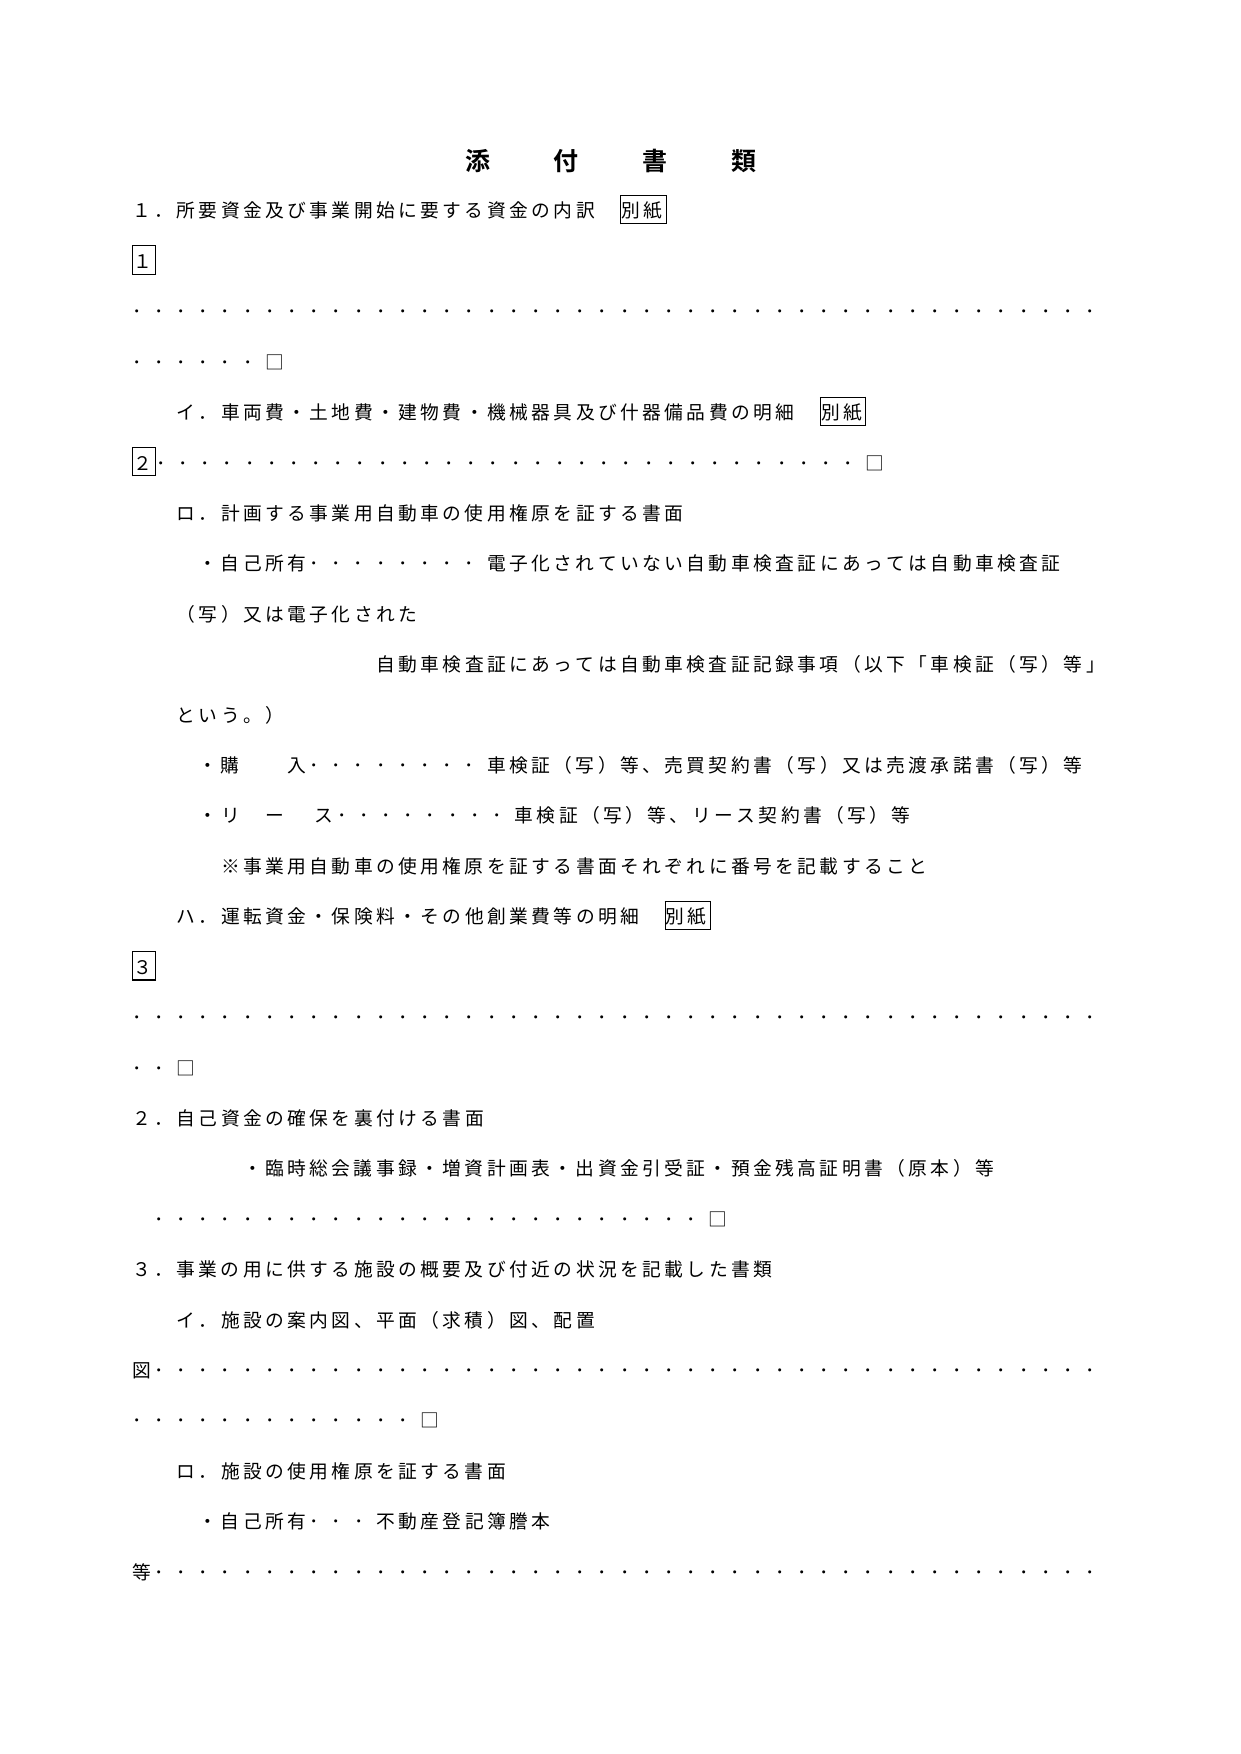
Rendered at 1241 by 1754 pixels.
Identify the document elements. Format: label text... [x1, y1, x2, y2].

text １．所要資金及び事業開始に要する資金の内訳 別紙１･･････････････････････････････････････････････････□ [132, 184, 1108, 386]
text ロ．計画する事業用自動車の使用権原を証する書面 [132, 487, 1108, 537]
text イ．車両費・土地費・建物費・機械器具及び什器備品費の明細 別紙２････････････････････････････････□ [132, 386, 1108, 487]
text ハ．運転資金・保険料・その他創業費等の明細 別紙３･･････････････････････････････････････････････□ [132, 890, 1108, 1092]
text ロ．施設の使用権原を証する書面 [132, 1445, 1108, 1495]
text ２．自己資金の確保を裏付ける書面 [132, 1092, 1108, 1142]
text ※事業用自動車の使用権原を証する書面それぞれに番号を記載すること [132, 840, 1108, 890]
text ・自己所有････････電子化されていない自動車検査証にあっては自動車検査証（写）又は電子化された [174, 537, 1108, 638]
text ・臨時総会議事録・増資計画表・出資金引受証・預金残高証明書（原本）等 ･････････････････････････□ [132, 1142, 1108, 1243]
text ・リース････････車検証（写）等、リース契約書（写）等 [132, 789, 1108, 840]
text 添 付 書 類 [132, 134, 1108, 184]
text ・購 入････････車検証（写）等、売買契約書（写）又は売渡承諾書（写）等 [132, 739, 1108, 789]
text 自動車検査証にあっては自動車検査証記録事項（以下「車検証（写）等」という。） [174, 638, 1108, 739]
text イ．施設の案内図、平面（求積）図、配置図････････････････････････････････････････････････････････□ [132, 1294, 1108, 1445]
text ３．事業の用に供する施設の概要及び付近の状況を記載した書類 [132, 1243, 1108, 1294]
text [132, 1495, 1108, 1596]
